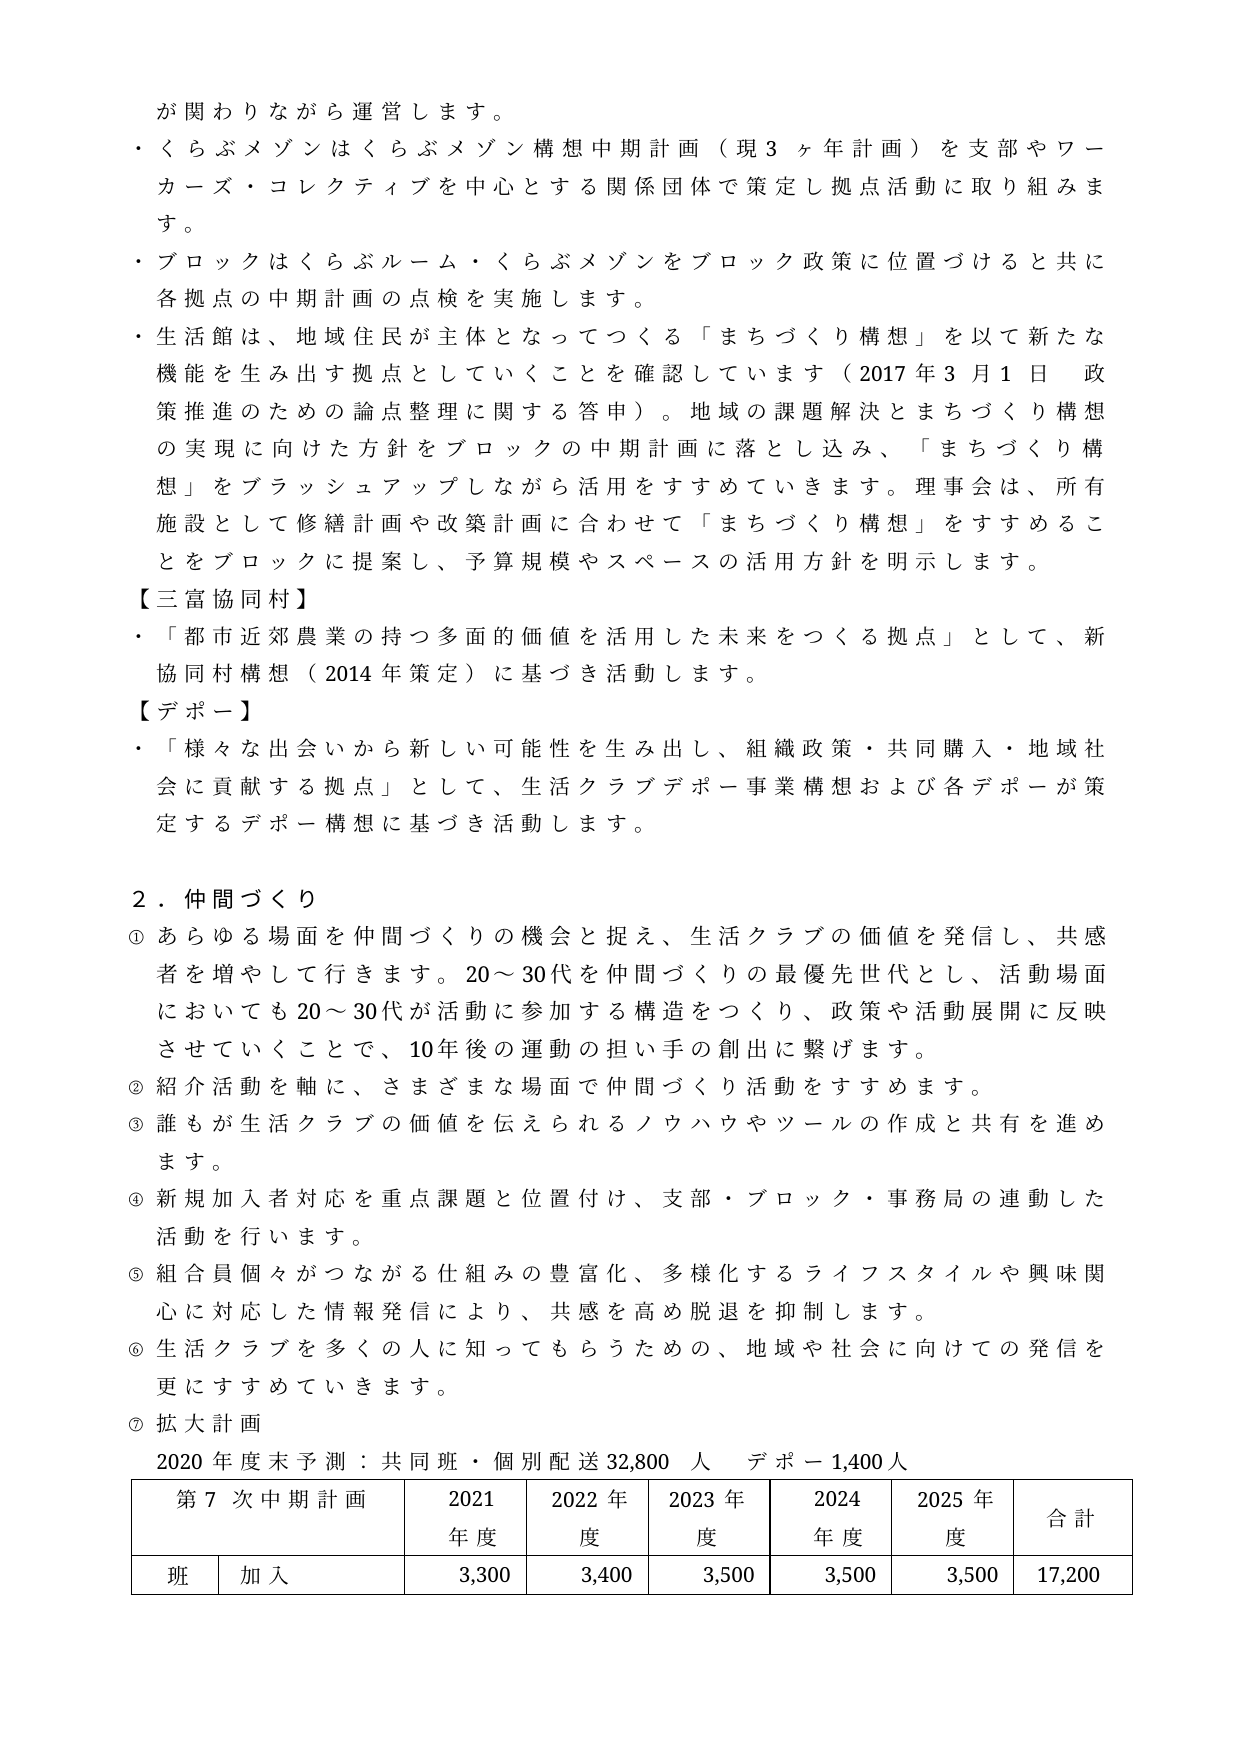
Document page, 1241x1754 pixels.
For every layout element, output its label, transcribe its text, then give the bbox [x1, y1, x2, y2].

text ④新規加入者対応を重点課題と位置付け、支部・ブロック・事務局の連動した活動を行います。 [128, 1179, 1112, 1254]
table_cell 3,500 [892, 1556, 1013, 1593]
table_header 2023年度 [649, 1480, 769, 1555]
text 【三富協同村】 [128, 579, 1112, 616]
table_header 2022年度 [527, 1480, 648, 1555]
table_cell 3,500 [771, 1556, 891, 1593]
text ・「様々な出会いから新しい可能性を生み出し、組織政策・共同購入・地域社会に貢献する拠点」として、生活クラブデポー事業構想および各デポーが策定するデポー構想に基づき活動します。 [128, 729, 1112, 841]
table_header 第7次中期計画 [132, 1480, 404, 1555]
text ・ブロックはくらぶルーム・くらぶメゾンをブロック政策に位置づけると共に各拠点の中期計画の点検を実施します。 [128, 241, 1112, 316]
text ２．仲間づくり [128, 879, 1112, 916]
text ⑦拡大計画 [128, 1404, 1112, 1441]
table_cell 3,500 [649, 1556, 769, 1593]
text ⑥生活クラブを多くの人に知ってもらうための、地域や社会に向けての発信を更にすすめていきます。 [128, 1329, 1112, 1404]
table_cell 3,300 [405, 1556, 526, 1593]
text ③誰もが生活クラブの価値を伝えられるノウハウやツールの作成と共有を進めます。 [128, 1104, 1112, 1179]
table_cell 班 個配 [132, 1556, 218, 1593]
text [128, 91, 1112, 129]
table_cell 17,200 [1014, 1556, 1132, 1593]
text 2020年度末予測：共同班・個別配送32,800人 デポー1,400人 [128, 1441, 1112, 1479]
text ⑤組合員個々がつながる仕組みの豊富化、多様化するライフスタイルや興味関心に対応した情報発信により、共感を高め脱退を抑制します。 [128, 1254, 1112, 1329]
text ・くらぶメゾンはくらぶメゾン構想中期計画（現3ヶ年計画）を支部やワーカーズ・コレクティブを中心とする関係団体で策定し拠点活動に取り組みます。 [128, 129, 1112, 241]
text ・生活館は、地域住民が主体となってつくる「まちづくり構想」を以て新たな機能を生み出す拠点としていくことを確認しています（2017年3月1日 政策推進のための論点整理に関する答申）。地域の課題解決とまちづくり構想の実現に向けた方針をブロックの中期計画に落とし込み、「まちづくり構想」をブラッシュアップしながら活用をすすめていきます。理事会は、所有施設として修繕計画や改築計画に合わせて「まちづくり構想」をすすめることをブロックに提案し、予算規模やスペースの活用方針を明示します。 [128, 316, 1112, 579]
table_header 2021年度 [405, 1480, 526, 1555]
table_header 合計 [1014, 1480, 1132, 1555]
table_cell 3,400 [527, 1556, 648, 1593]
table_header 2024年度 [771, 1480, 891, 1555]
text 【デポー】 [128, 691, 1112, 729]
table_header 2025年度 [892, 1480, 1013, 1555]
text ・「都市近郊農業の持つ多面的価値を活用した未来をつくる拠点」として、新協同村構想（2014年策定）に基づき活動します。 [128, 616, 1112, 691]
table_cell 加入 [219, 1556, 404, 1593]
text ②紹介活動を軸に、さまざまな場面で仲間づくり活動をすすめます。 [128, 1066, 1112, 1104]
text ①あらゆる場面を仲間づくりの機会と捉え、生活クラブの価値を発信し、共感者を増やして行きます。20～30代を仲間づくりの最優先世代とし、活動場面においても20～30代が活動に参加する構造をつくり、政策や活動展開に反映させていくことで、10年後の運動の担い手の創出に繋げます。 [128, 916, 1112, 1066]
